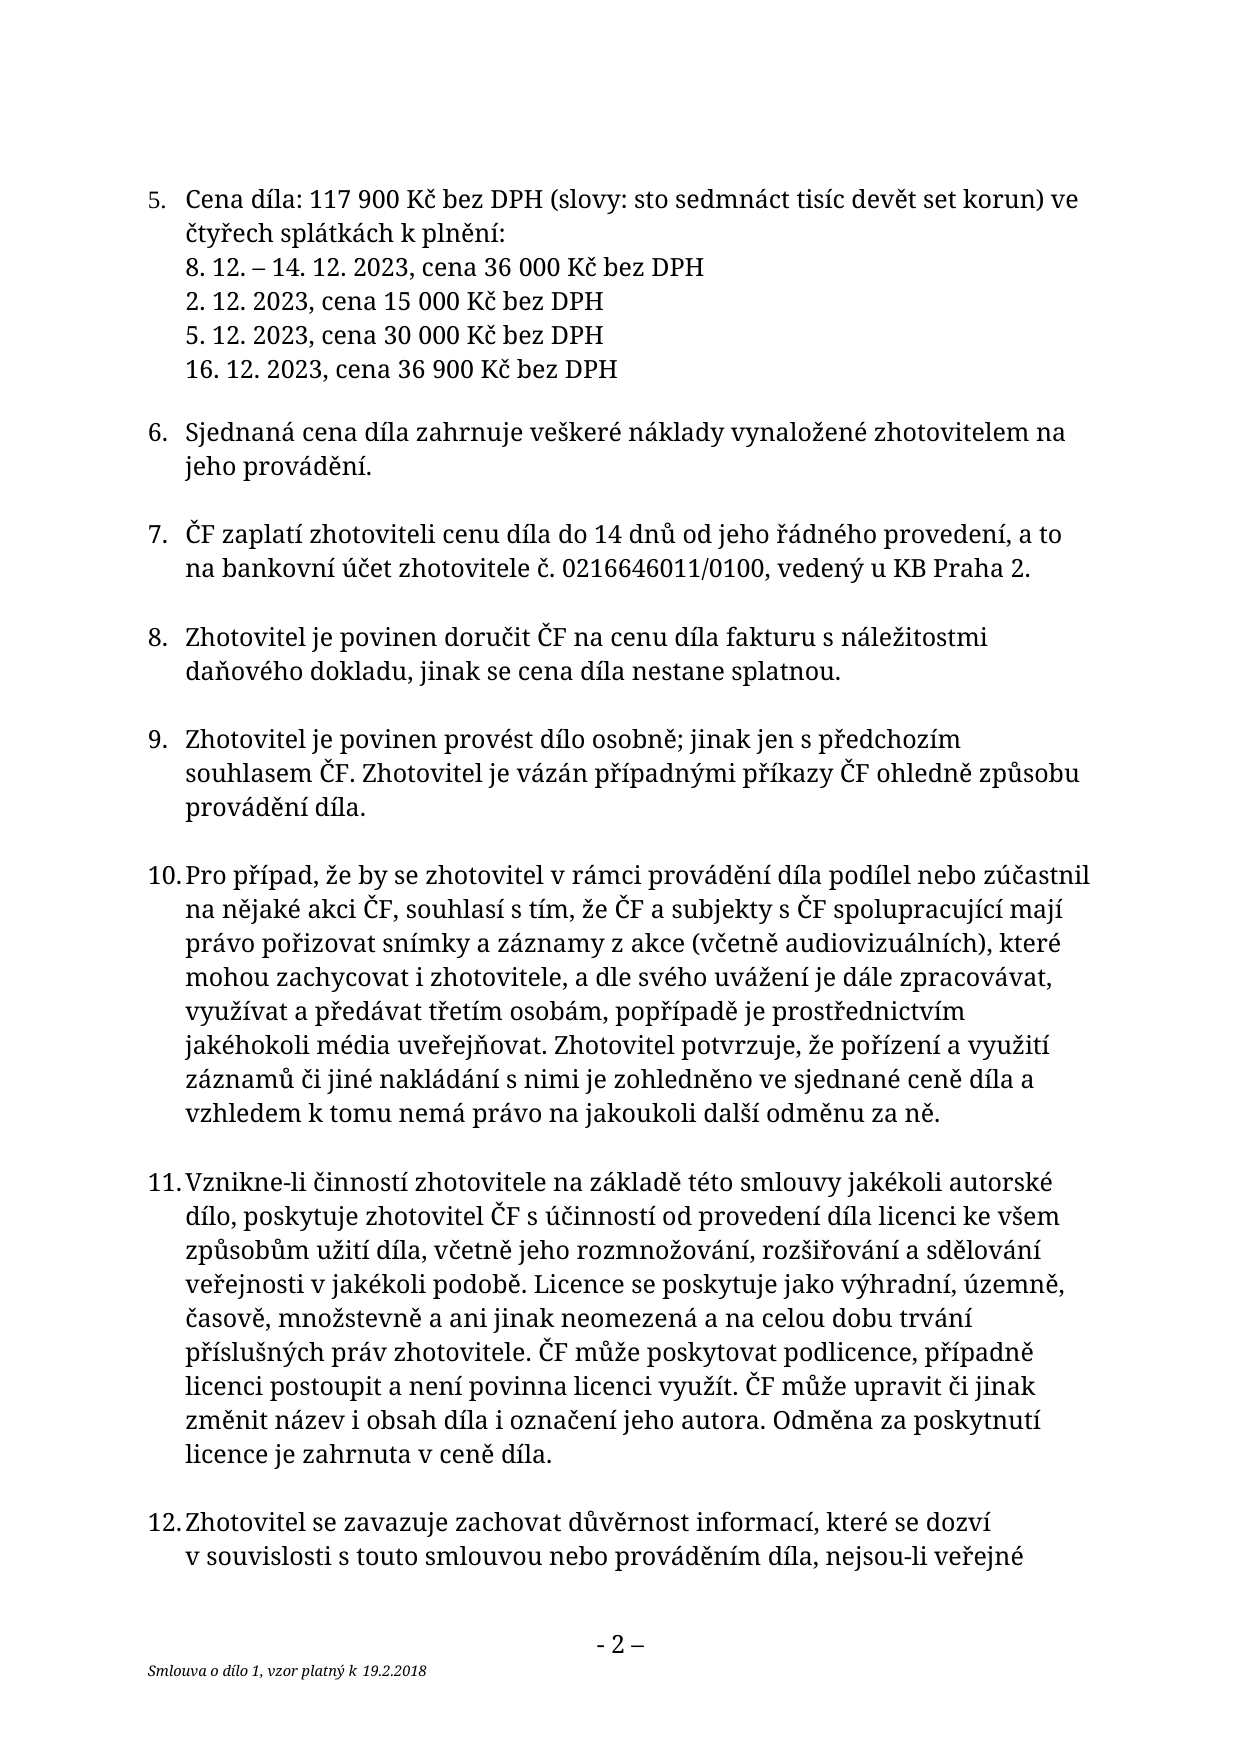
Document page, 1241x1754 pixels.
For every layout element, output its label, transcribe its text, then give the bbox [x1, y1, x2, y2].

list Zhotovitel je povinen doručit ČF na cenu díla fakturu s náležitostmi daňového dokladu, jinak se cena díla nestane splatnou. [148, 619, 1092, 687]
list Pro případ, že by se zhotovitel v rámci provádění díla podílel nebo zúčastnil na nějaké akci ČF, souhlasí s tím, že ČF a subjekty s ČF spolupracující mají právo pořizovat snímky a záznamy z akce (včetně audiovizuálních), které mohou zachycovat i zhotovitele, a dle svého uvážení je dále zpracovávat, využívat a předávat třetím osobám, popřípadě je prostřednictvím jakéhokoli média uveřejňovat. Zhotovitel potvrzuje, že pořízení a využití záznamů či jiné nakládání s nimi je zohledněno ve sjednané ceně díla a vzhledem k tomu nemá právo na jakoukoli další odměnu za ně. [148, 858, 1092, 1130]
list Sjednaná cena díla zahrnuje veškeré náklady vynaložené zhotovitelem na jeho provádění. [148, 415, 1092, 483]
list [148, 1505, 1092, 1573]
list Zhotovitel je povinen provést dílo osobně; jinak jen s předchozím souhlasem ČF. Zhotovitel je vázán případnými příkazy ČF ohledně způsobu provádění díla. [148, 721, 1092, 824]
list Cena díla: 117 900 Kč bez DPH (slovy: sto sedmnáct tisíc devět set korun) ve čtyřech splátkách k plnění: 8. 12. – 14. 12. 2023, cena 36 000 Kč bez DPH 2. 12. 2023, cena 15 000 Kč bez DPH 5. 12. 2023, cena 30 000 Kč bez DPH 16. 12. 2023, cena 36 900 Kč bez DPH [148, 182, 1092, 415]
list ČF zaplatí zhotoviteli cenu díla do 14 dnů od jeho řádného provedení, a to na bankovní účet zhotovitele č. 0216646011/0100, vedený u KB Praha 2. [148, 517, 1092, 585]
list Vznikne-li činností zhotovitele na základě této smlouvy jakékoli autorské dílo, poskytuje zhotovitel ČF s účinností od provedení díla licenci ke všem způsobům užití díla, včetně jeho rozmnožování, rozšiřování a sdělování veřejnosti v jakékoli podobě. Licence se poskytuje jako výhradní, územně, časově, množstevně a ani jinak neomezená a na celou dobu trvání příslušných práv zhotovitele. ČF může poskytovat podlicence, případně licenci postoupit a není povinna licenci využít. ČF může upravit či jinak změnit název i obsah díla i označení jeho autora. Odměna za poskytnutí licence je zahrnuta v ceně díla. [148, 1164, 1092, 1471]
